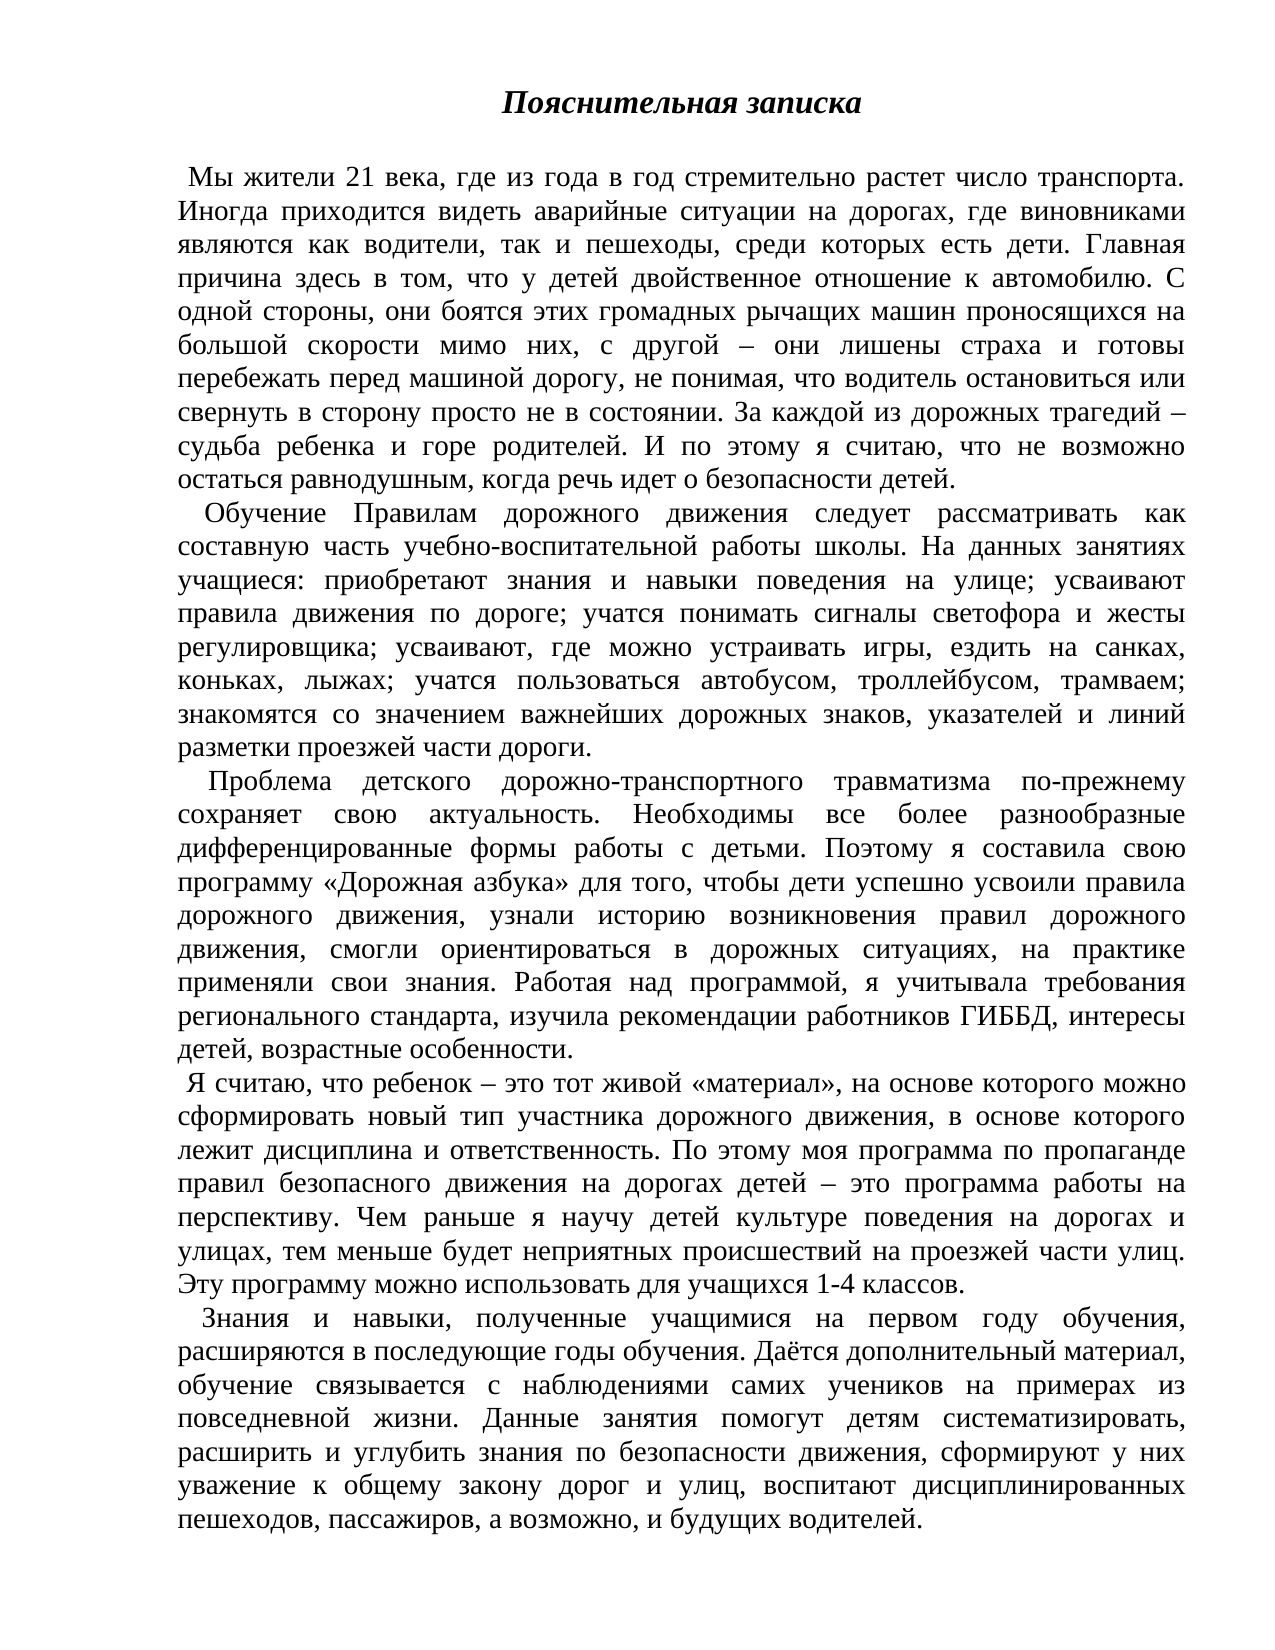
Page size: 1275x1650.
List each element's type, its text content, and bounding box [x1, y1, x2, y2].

text Я считаю, что ребенок – это тот живой «материал», на основе которого можно сформировать новый тип участника дорожного движения, в основе которого лежит дисциплина и ответственность. По этому моя программа по пропаганде правил безопасного движения на дорогах детей – это программа работы на перспективу. Чем раньше я научу детей культуре поведения на дорогах и улицах, тем меньше будет неприятных происшествий на проезжей части улиц. Эту программу можно использовать для учащихся 1-4 классов. [177, 1065, 1186, 1300]
text Мы жители 21 века, где из года в год стремительно растет число транспорта. Иногда приходится видеть аварийные ситуации на дорогах, где виновниками являются как водители, так и пешеходы, среди которых есть дети. Главная причина здесь в том, что у детей двойственное отношение к автомобилю. С одной стороны, они боятся этих громадных рычащих машин проносящихся на большой скорости мимо них, с другой – они лишены страха и готовы перебежать перед машиной дорогу, не понимая, что водитель остановиться или свернуть в сторону просто не в состоянии. За каждой из дорожных трагедий – судьба ребенка и горе родителей. И по этому я считаю, что не возможно остаться равнодушным, когда речь идет о безопасности детей. [177, 159, 1186, 495]
text Пояснительная записка [177, 83, 1186, 121]
text Обучение Правилам дорожного движения следует рассматривать как составную часть учебно-воспитательной работы школы. На данных занятиях учащиеся: приобретают знания и навыки поведения на улице; усваивают правила движения по дороге; учатся понимать сигналы светофора и жесты регулировщика; усваивают, где можно устраивать игры, ездить на санках, коньках, лыжах; учатся пользоваться автобусом, троллейбусом, трамваем; знакомятся со значением важнейших дорожных знаков, указателей и линий разметки проезжей части дороги. [177, 495, 1186, 763]
text Проблема детского дорожно-транспортного травматизма по-прежнему сохраняет свою актуальность. Необходимы все более разнообразные дифференцированные формы работы с детьми. Поэтому я составила свою программу «Дорожная азбука» для того, чтобы дети успешно усвоили правила дорожного движения, узнали историю возникновения правил дорожного движения, смогли ориентироваться в дорожных ситуациях, на практике применяли свои знания. Работая над программой, я учитывала требования регионального стандарта, изучила рекомендации работников ГИББД, интересы детей, возрастные особенности. [177, 763, 1186, 1065]
text Знания и навыки, полученные учащимися на первом году обучения, расширяются в последующие годы обучения. Даётся дополнительный материал, обучение связывается с наблюдениями самих учеников на примерах из повседневной жизни. Данные занятия помогут детям систематизировать, расширить и углубить знания по безопасности движения, сформируют у них уважение к общему закону дорог и улиц, воспитают дисциплинированных пешеходов, пассажиров, а возможно, и будущих водителей. [177, 1300, 1186, 1534]
